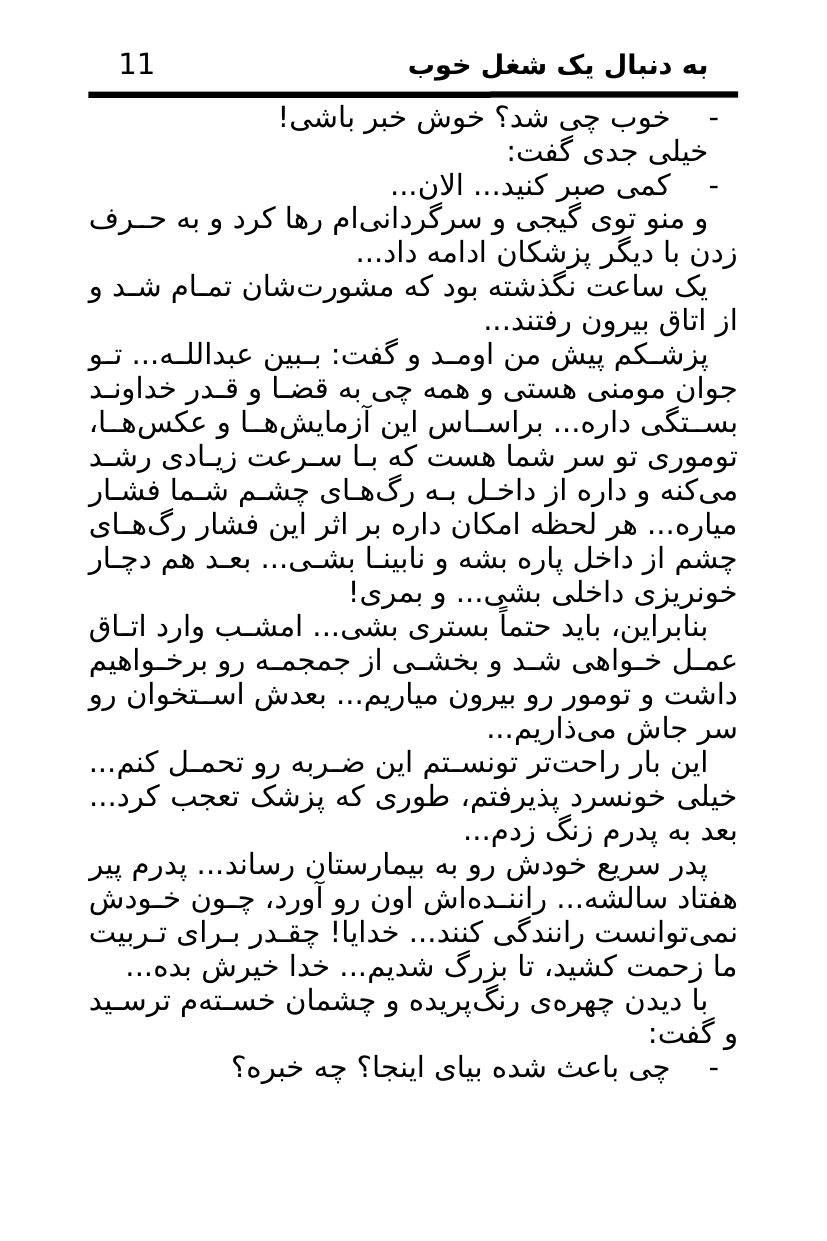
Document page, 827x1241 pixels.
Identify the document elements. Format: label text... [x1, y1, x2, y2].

text خیلی جدی گفت: [89, 134, 738, 168]
list کمی صبر کنید... الان... [89, 168, 708, 202]
text با دیدن چهره‌ی رنگ‌پریده و چشمان خسته‌م ترسید و گفت: [89, 983, 738, 1051]
list خوب چی شد؟ خوش خبر باشی! [89, 100, 708, 134]
text و منو توی گیجی و سرگردانی‌ام رها کرد و به حرف زدن با دیگر پزشکان ادامه داد... [89, 202, 738, 270]
text یک ساعت نگذشته بود که مشورت‌شان تمام شد و از اتاق بیرون رفتند... [89, 270, 738, 338]
text این بار راحت‌تر تونستم این ضربه رو تحمل کنم... خیلی خونسرد پذیرفتم، طوری که پزشک تعجب کرد... بعد به پدرم زنگ زدم... [89, 745, 738, 847]
list چی باعث شده بیای اینجا؟ چه خبره؟ [89, 1051, 708, 1085]
text پدر سریع خودش رو به بیمارستان رساند... پدرم پیر هفتاد سالشه... راننده‌اش اون رو آورد، چون خودش نمی‌توانست رانندگی کنند... خدایا! چقدر برای تربیت ما زحمت کشید، تا بزرگ شدیم... خدا خیرش بده... [89, 847, 738, 983]
text بنابراین، باید حتماً بستری بشی... امشب وارد اتاق عمل خواهی شد و بخشی از جمجمه رو برخواهیم داشت و تومور رو بیرون میاریم... بعدش استخوان رو سر جاش می‌ذاریم... [89, 609, 738, 745]
text پزشکم پیش من اومد و گفت: ببین عبدالله... تو جوان مومنی هستی و همه چی به قضا و قدر خداوند بستگی داره... براساس این آزمایش‌ها و عکس‌ها، توموری تو سر شما هست که با سرعت زیادی رشد می‌کنه و داره از داخل به رگ‌های چشم شما فشار میاره... هر لحظه امکان داره بر اثر این فشار رگ‌های چشم از داخل پاره بشه و نابینا بشی... بعد هم دچار خونریزی داخلی بشی... و بمری! [89, 338, 738, 609]
